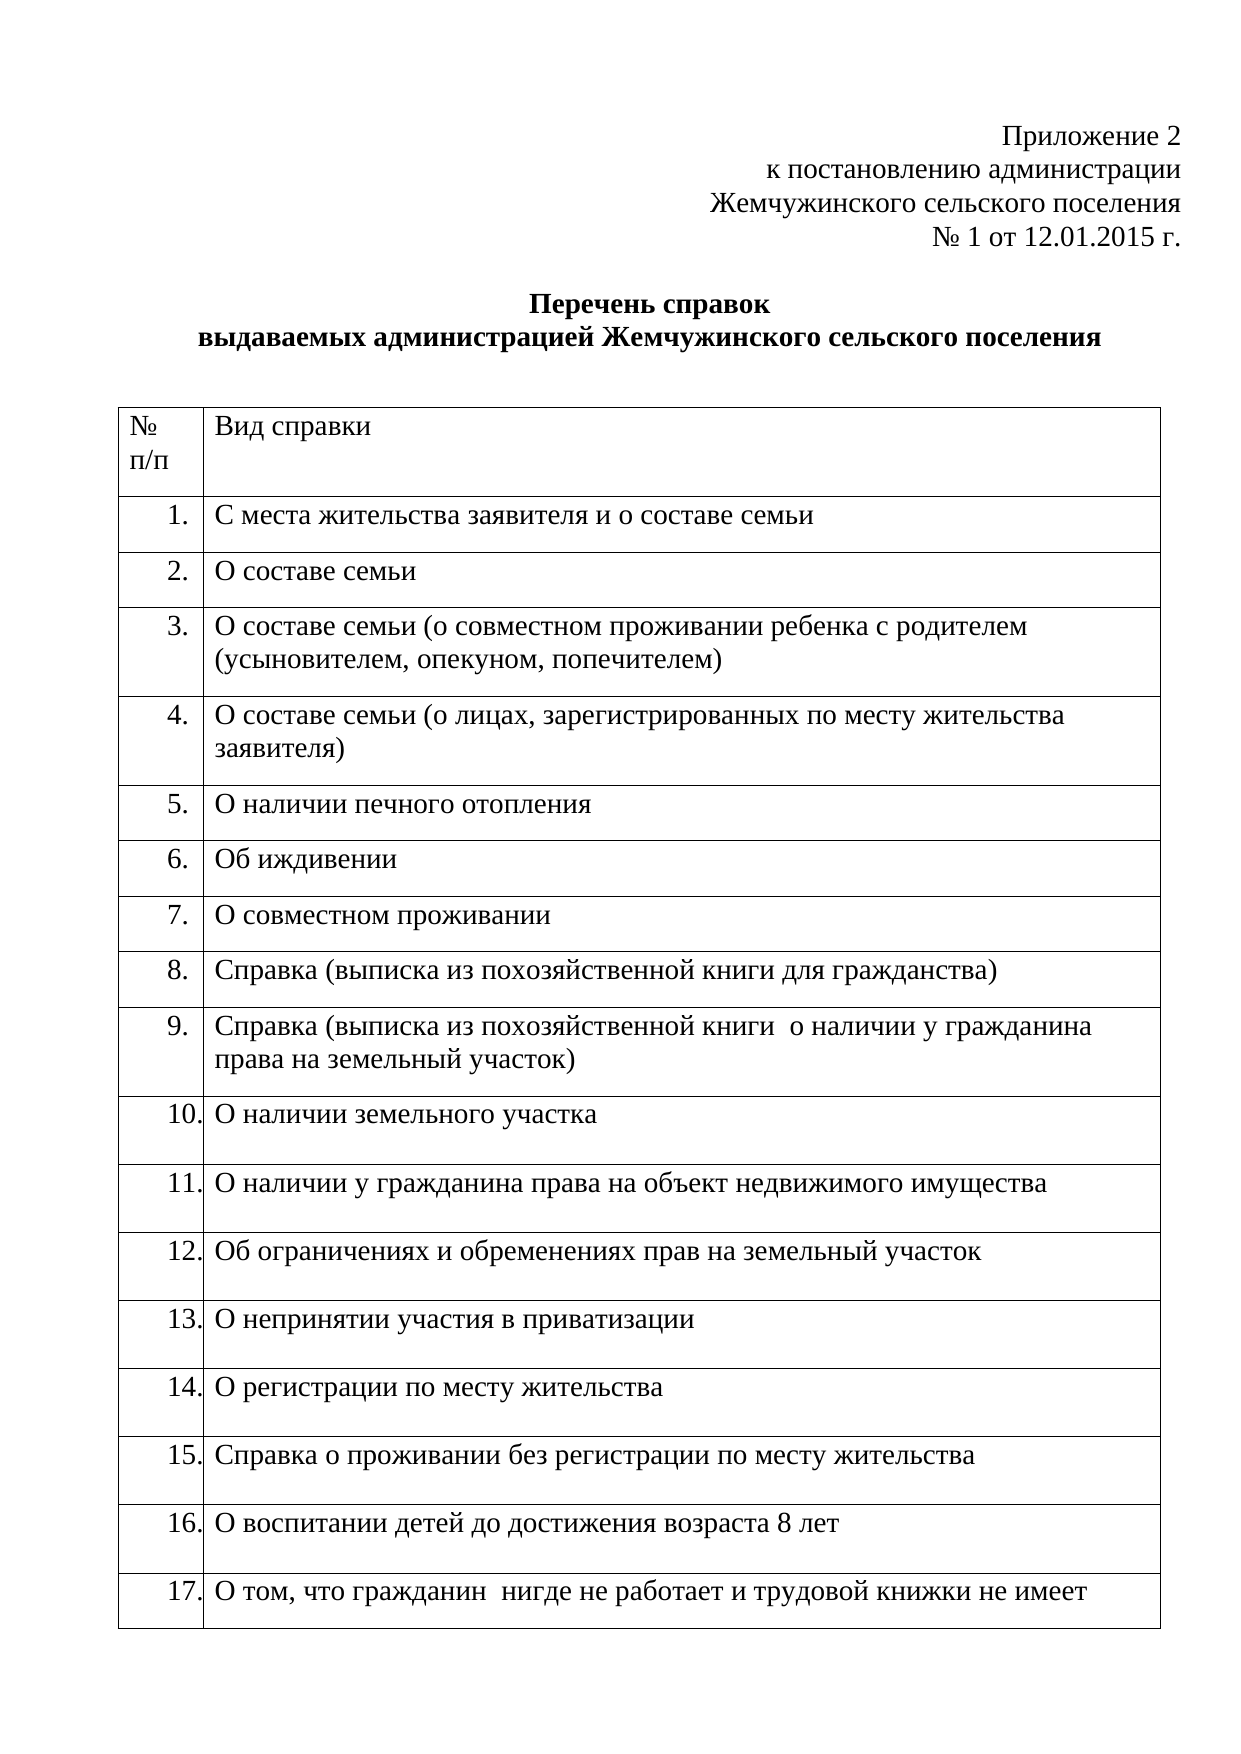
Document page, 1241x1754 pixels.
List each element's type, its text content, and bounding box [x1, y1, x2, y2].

table_cell [119, 1008, 203, 1096]
table_cell Об ограничениях и обременениях прав на земельный участок [204, 1233, 1160, 1300]
table_header Вид справки [204, 408, 1160, 496]
table_cell О составе семьи [204, 553, 1160, 607]
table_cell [204, 1574, 1160, 1628]
table_cell О воспитании детей до достижения возраста 8 лет [204, 1505, 1160, 1572]
text № 1 от 12.01.2015 г. [118, 219, 1181, 252]
table_cell Справка (выписка из похозяйственной книги о наличии у гражданина права на земельный участок) [204, 1008, 1160, 1096]
text Приложение 2 [118, 118, 1181, 152]
table_cell О наличии земельного участка [204, 1097, 1160, 1164]
table_cell [119, 1097, 203, 1164]
text выдаваемых администрацией Жемчужинского сельского поселения [118, 319, 1181, 353]
table_cell Справка о проживании без регистрации по месту жительства [204, 1437, 1160, 1504]
table_cell [119, 841, 203, 896]
table_cell Об иждивении [204, 841, 1160, 896]
table_cell О регистрации по месту жительства [204, 1369, 1160, 1436]
table_cell [119, 1165, 203, 1232]
text к постановлению администрации [118, 152, 1181, 185]
table_cell О совместном проживании [204, 897, 1160, 951]
table_cell [119, 897, 203, 951]
table_cell Справка (выписка из похозяйственной книги для гражданства) [204, 952, 1160, 1007]
table_header № п/п [119, 408, 203, 496]
table_cell О наличии печного отопления [204, 786, 1160, 840]
table_cell С места жительства заявителя и о составе семьи [204, 497, 1160, 552]
table_cell О составе семьи (о совместном проживании ребенка с родителем (усыновителем, опекуном, попечителем) [204, 608, 1160, 696]
table_cell [119, 497, 203, 552]
table_cell [119, 608, 203, 696]
table_cell [119, 1233, 203, 1300]
table_cell [119, 553, 203, 607]
table_cell О наличии у гражданина права на объект недвижимого имущества [204, 1165, 1160, 1232]
table_cell О непринятии участия в приватизации [204, 1301, 1160, 1368]
text Жемчужинского сельского поселения [118, 185, 1181, 219]
table_cell [119, 1301, 203, 1368]
table_cell [119, 1369, 203, 1436]
table_cell [119, 952, 203, 1007]
table_cell [119, 1574, 203, 1628]
table_cell [119, 1505, 203, 1572]
table_cell [119, 697, 203, 785]
table_cell О составе семьи (о лицах, зарегистрированных по месту жительства заявителя) [204, 697, 1160, 785]
text Перечень справок [118, 286, 1181, 319]
table_cell [119, 1437, 203, 1504]
table_cell [119, 786, 203, 840]
